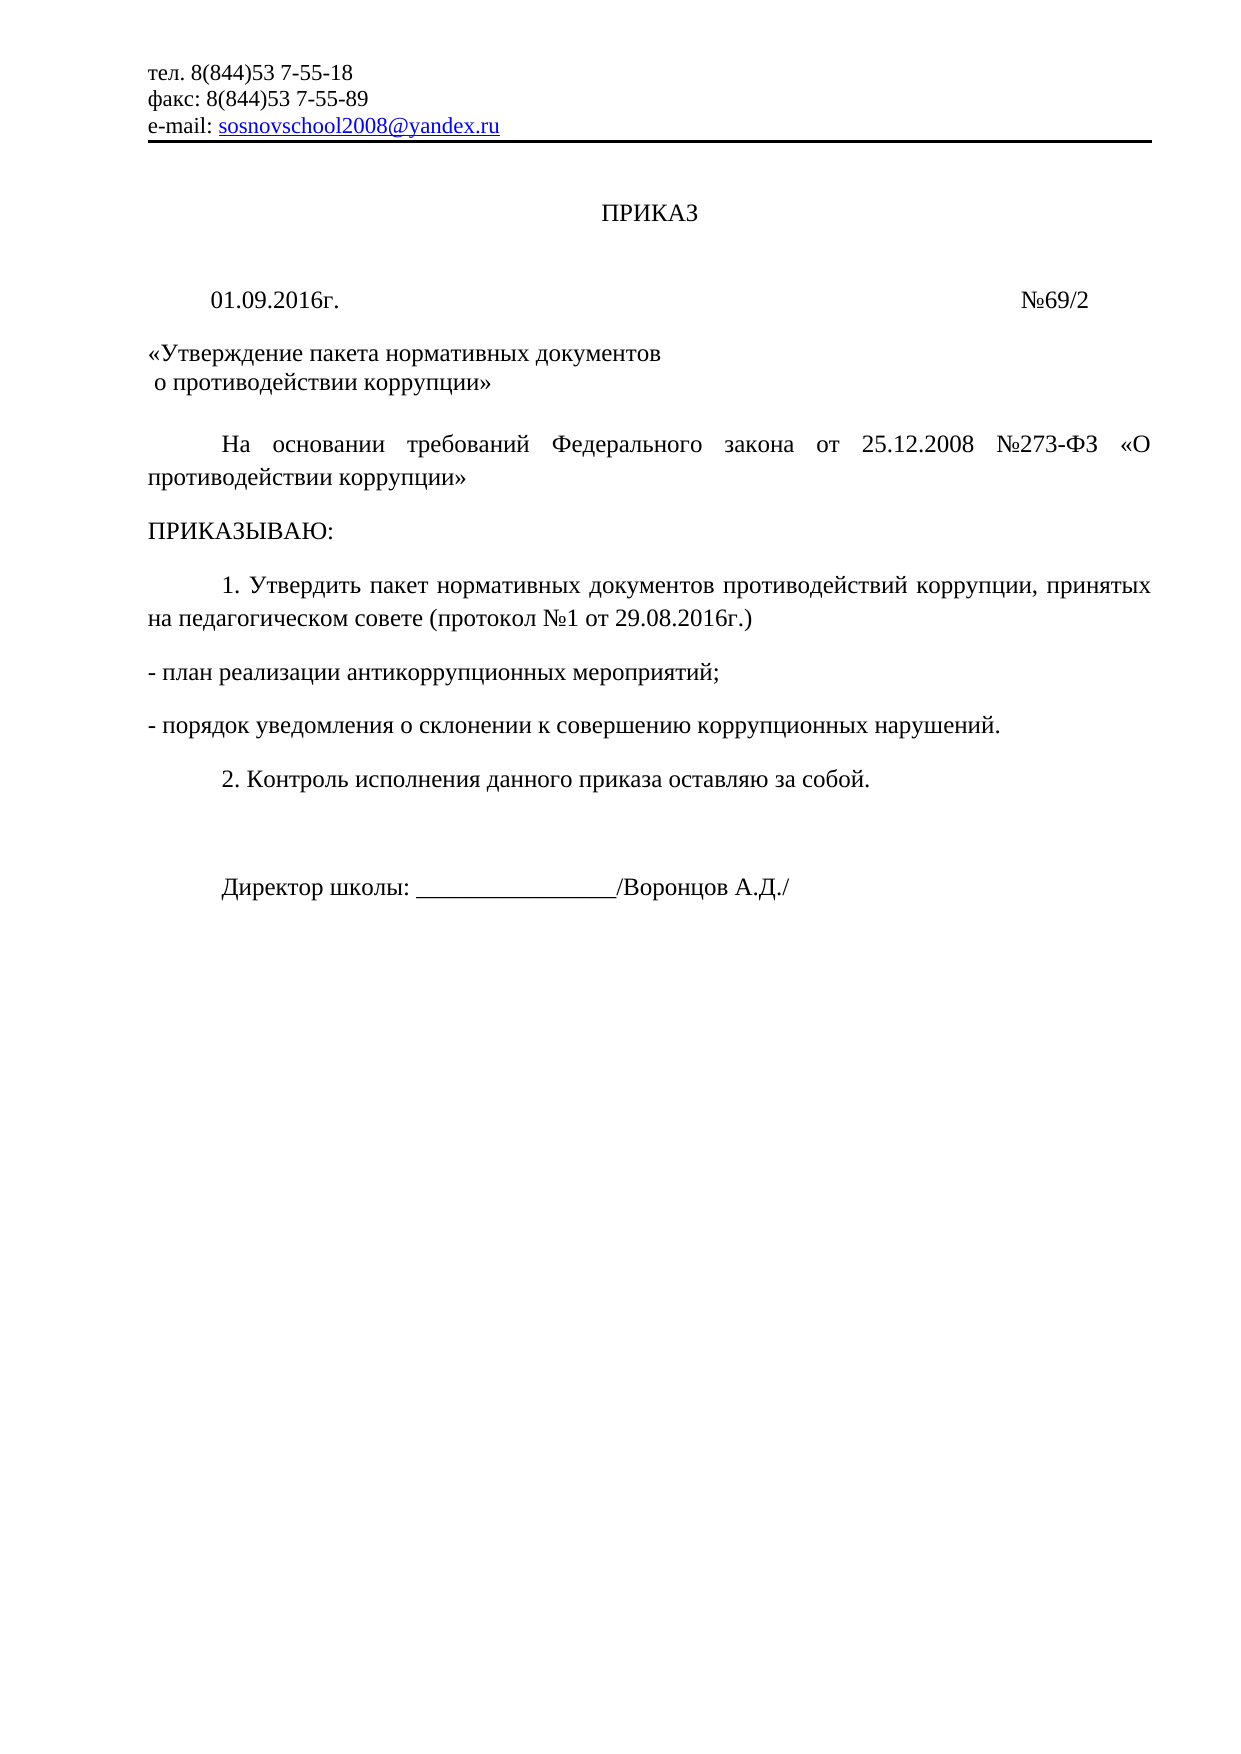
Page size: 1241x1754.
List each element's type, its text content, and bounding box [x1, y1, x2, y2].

text Директор школы: ________________/Воронцов А.Д./ [148, 872, 1152, 901]
text - план реализации антикоррупционных мероприятий; [148, 657, 1152, 685]
text факс: 8(844)53 7-55-89 [148, 85, 1152, 112]
text 01.09.2016г. №69/2 [148, 285, 1152, 313]
text - порядок уведомления о склонении к совершению коррупционных нарушений. [148, 711, 1152, 739]
text ПРИКАЗ [148, 198, 1152, 227]
text о противодействии коррупции» [148, 367, 1152, 396]
text «Утверждение пакета нормативных документов [148, 338, 1152, 367]
text ПРИКАЗЫВАЮ: [148, 516, 1152, 545]
text На основании требований Федерального закона от 25.12.2008 №273-ФЗ «О противодействии коррупции» [148, 429, 1152, 491]
text 1. Утвердить пакет нормативных документов противодействий коррупции, принятых на педагогическом совете (протокол №1 от 29.08.2016г.) [148, 570, 1152, 632]
text 2. Контроль исполнения данного приказа оставляю за собой. [148, 764, 1152, 793]
text e-mail: sosnovschool2008@yandex.ru [148, 112, 1152, 140]
text тел. 8(844)53 7-55-18 [148, 59, 1152, 85]
